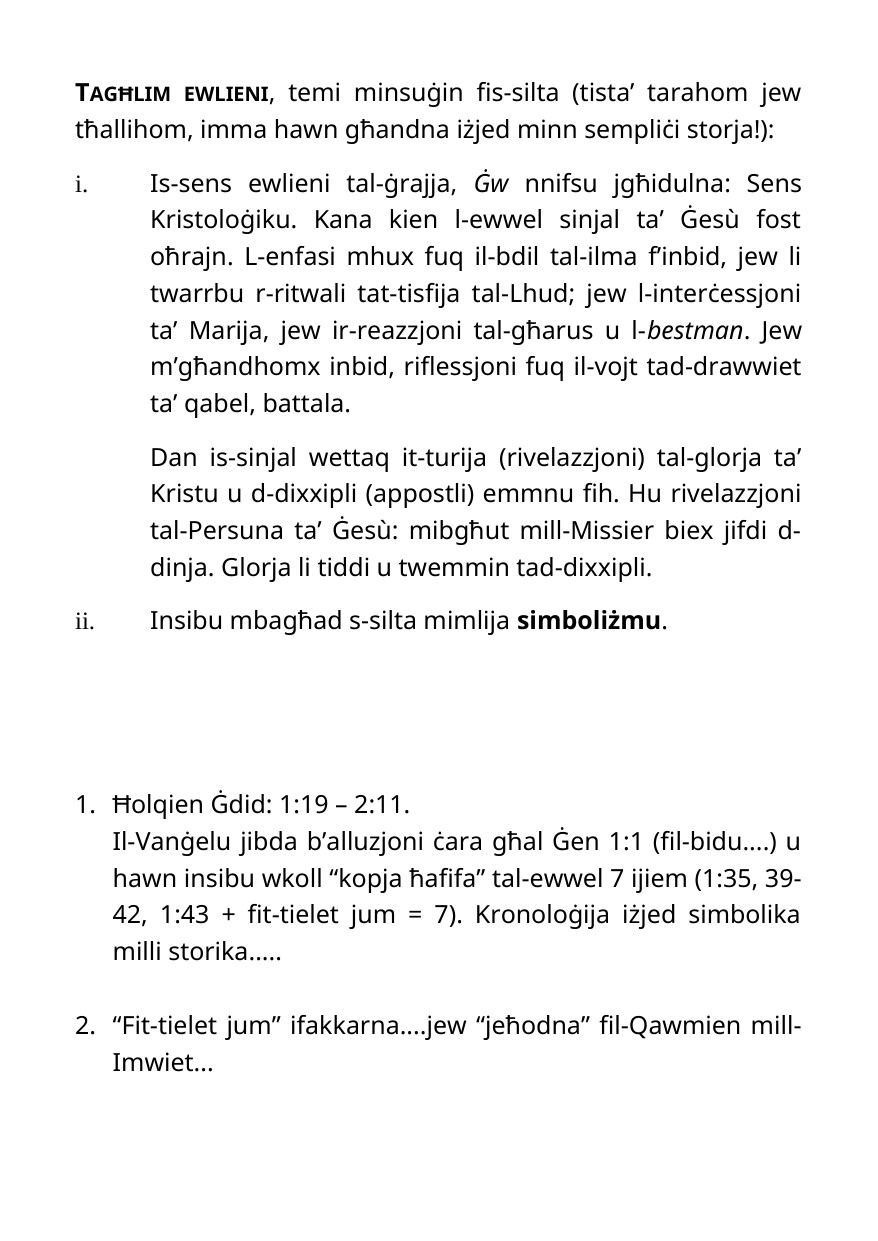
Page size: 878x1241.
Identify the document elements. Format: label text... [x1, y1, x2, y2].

text Tagħlim ewlieni, temi minsuġin fis-silta (tista’ tarahom jew tħallihom, imma hawn għandna iżjed minn sempliċi storja!): [75, 75, 802, 146]
list Is-sens ewlieni tal-ġrajja, Ġw nnifsu jgħidulna: Sens Kristoloġiku. Kana kien l-ewwel sinjal ta’ Ġesù fost oħrajn. L-enfasi mhux fuq il-bdil tal-ilma f’inbid, jew li twarrbu r-ritwali tat-tisfija tal-Lhud; jew l-interċessjoni ta’ Marija, jew ir-reazzjoni tal-għarus u l-bestman. Jew m’għandhomx inbid, riflessjoni fuq il-vojt tad-drawwiet ta’ qabel, battala. [75, 165, 802, 420]
list Insibu mbagħad s-silta mimlija simboliżmu. [75, 603, 802, 637]
list Ħolqien Ġdid: 1:19 – 2:11. [75, 787, 802, 821]
list Il-Vanġelu jibda b’alluzjoni ċara għal Ġen 1:1 (fil-bidu....) u hawn insibu wkoll “kopja ħafifa” tal-ewwel 7 ijiem (1:35, 39-42, 1:43 + fit-tielet jum = 7). Kronoloġija iżjed simbolika milli storika..... [112, 824, 802, 968]
list “Fit-tielet jum” ifakkarna....jew “jeħodna” fil-Qawmien mill-Imwiet... [75, 1007, 802, 1078]
text Dan is-sinjal wettaq it-turija (rivelazzjoni) tal-glorja ta’ Kristu u d-dixxipli (appostli) emmnu fih. Hu rivelazzjoni tal-Persuna ta’ Ġesù: mibgħut mill-Missier biex jifdi d-dinja. Glorja li tiddi u twemmin tad-dixxipli. [150, 439, 802, 584]
